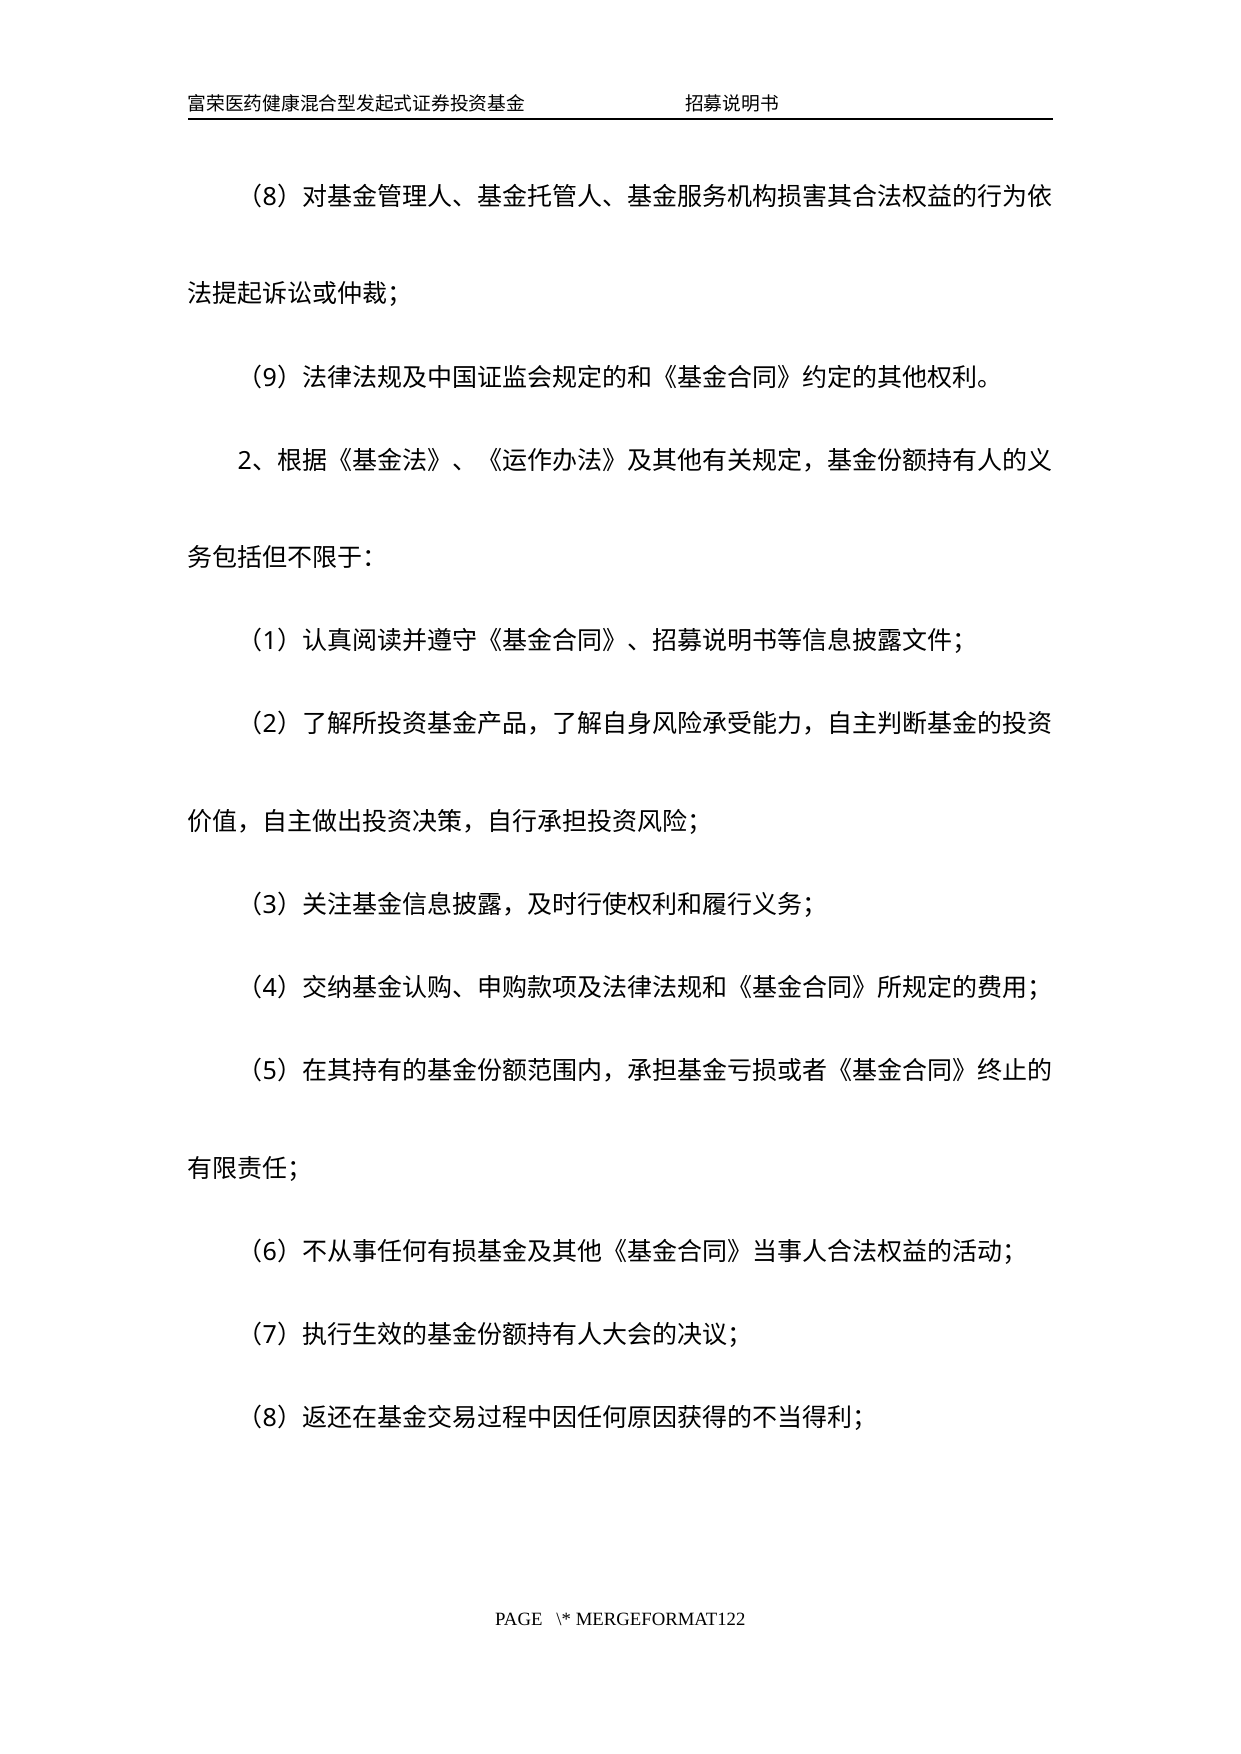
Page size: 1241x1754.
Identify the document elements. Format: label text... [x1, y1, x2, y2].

text （7）执行生效的基金份额持有人大会的决议； [187, 1300, 1053, 1365]
text （6）不从事任何有损基金及其他《基金合同》当事人合法权益的活动； [187, 1217, 1053, 1282]
text （8）对基金管理人、基金托管人、基金服务机构损害其合法权益的行为依法提起诉讼或仲裁； [187, 162, 1053, 324]
text （5）在其持有的基金份额范围内，承担基金亏损或者《基金合同》终止的有限责任； [187, 1036, 1053, 1199]
text 2、根据《基金法》、《运作办法》及其他有关规定，基金份额持有人的义务包括但不限于： [187, 426, 1053, 588]
text （8）返还在基金交易过程中因任何原因获得的不当得利； [187, 1383, 1053, 1448]
text （3）关注基金信息披露，及时行使权利和履行义务； [187, 870, 1053, 935]
text （4）交纳基金认购、申购款项及法律法规和《基金合同》所规定的费用； [187, 953, 1053, 1018]
text （9）法律法规及中国证监会规定的和《基金合同》约定的其他权利。 [187, 343, 1053, 408]
text （1）认真阅读并遵守《基金合同》、招募说明书等信息披露文件； [187, 606, 1053, 671]
text （2）了解所投资基金产品，了解自身风险承受能力，自主判断基金的投资价值，自主做出投资决策，自行承担投资风险； [187, 689, 1053, 852]
